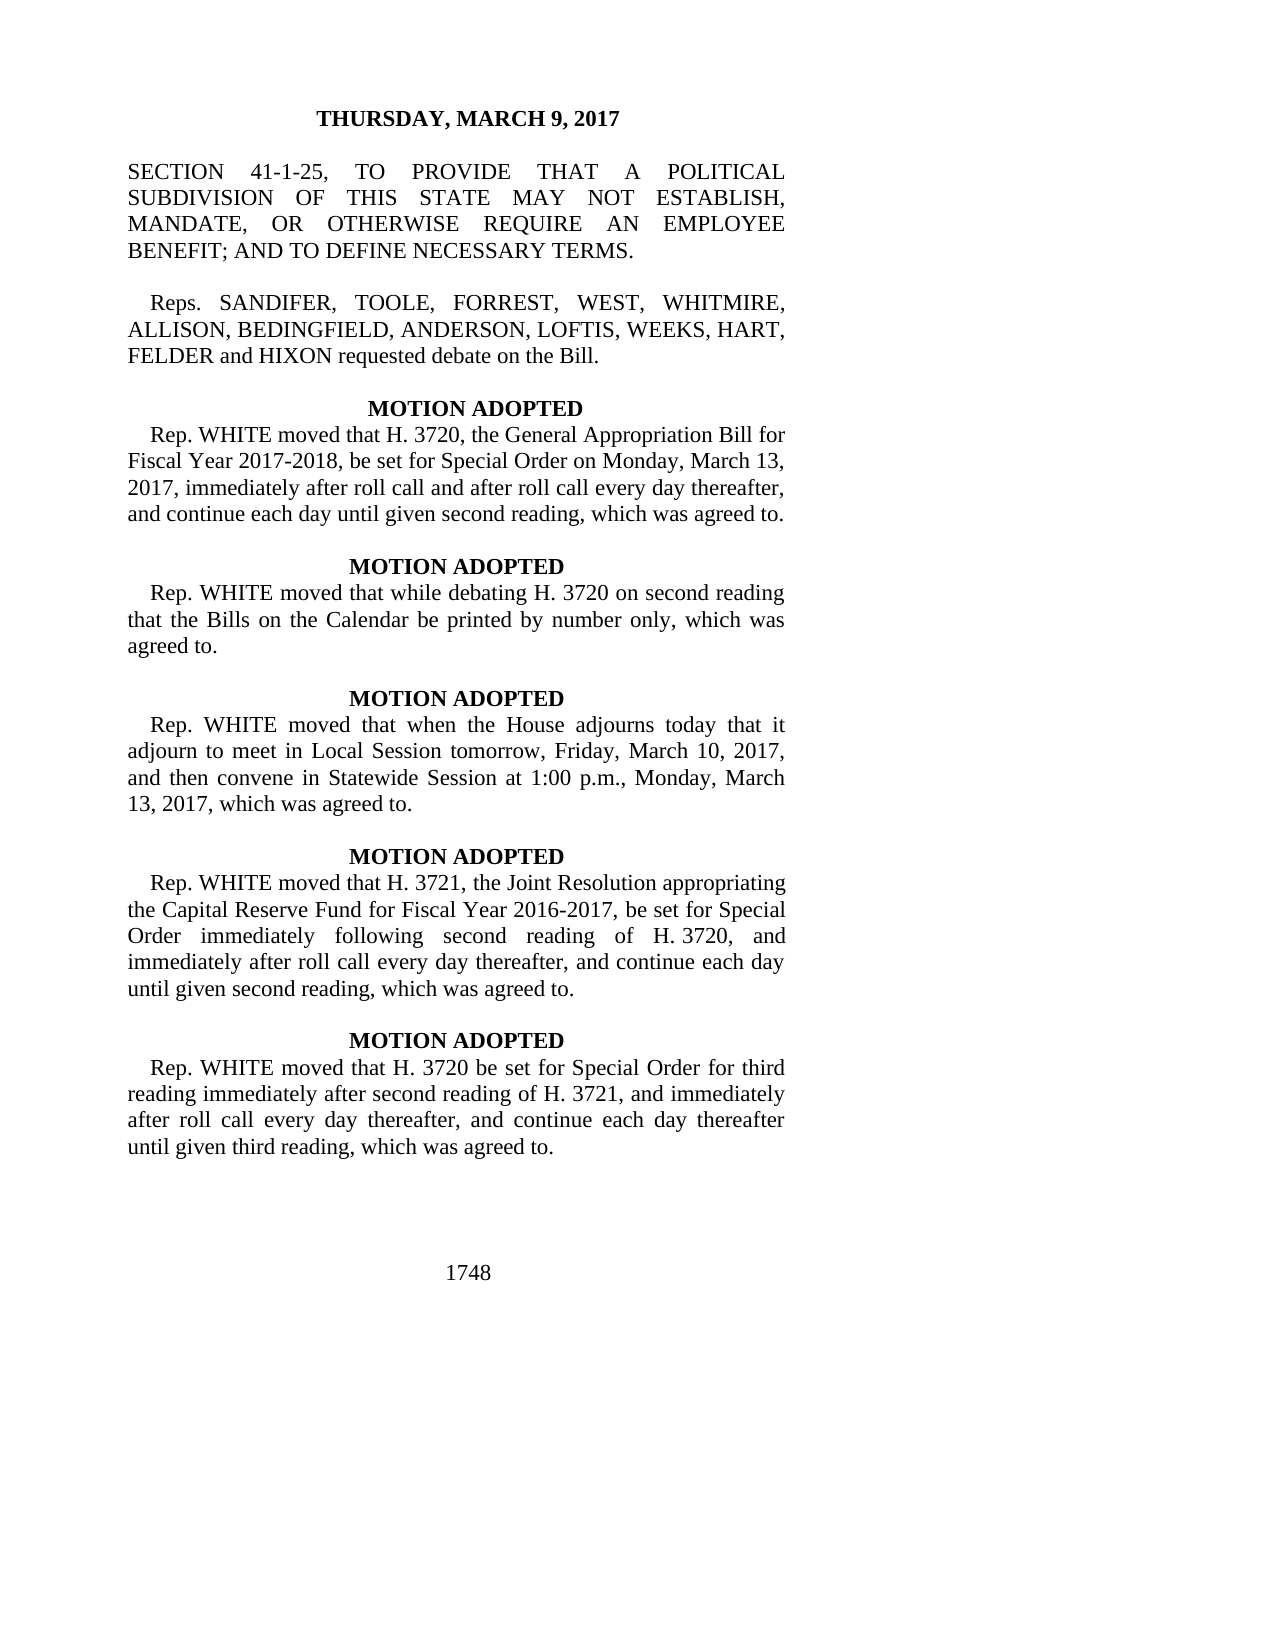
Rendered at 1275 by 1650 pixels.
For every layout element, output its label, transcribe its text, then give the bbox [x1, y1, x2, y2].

text MOTION ADOPTED [127, 1027, 786, 1054]
text Rep. WHITE moved that H. 3720, the General Appropriation Bill for Fiscal Year 2017-2018, be set for Special Order on Monday, March 13, 2017, immediately after roll call and after roll call every day thereafter, and continue each day until given second reading, which was agreed to. [127, 421, 786, 527]
text Rep. WHITE moved that while debating H. 3720 on second reading that the Bills on the Calendar be printed by number only, which was agreed to. [127, 579, 786, 658]
text Reps. SANDIFER, TOOLE, FORREST, WEST, WHITMIRE, ALLISON, BEDINGFIELD, ANDERSON, LOFTIS, WEEKS, HART, FELDER and HIXON requested debate on the Bill. [127, 289, 786, 368]
text Rep. WHITE moved that when the House adjourns today that it adjourn to meet in Local Session tomorrow, Friday, March 10, 2017, and then convene in Statewide Session at 1:00 p.m., Monday, March 13, 2017, which was agreed to. [127, 711, 786, 817]
text MOTION ADOPTED [127, 685, 786, 711]
text MOTION ADOPTED [165, 395, 786, 421]
text MOTION ADOPTED [127, 843, 786, 869]
text MOTION ADOPTED [127, 553, 786, 579]
text Rep. WHITE moved that H. 3721, the Joint Resolution appropriating the Capital Reserve Fund for Fiscal Year 2016-2017, be set for Special Order immediately following second reading of H. 3720, and immediately after roll call every day thereafter, and continue each day until given second reading, which was agreed to. [127, 869, 786, 1001]
text Rep. WHITE moved that H. 3720 be set for Special Order for third reading immediately after second reading of H. 3721, and immediately after roll call every day thereafter, and continue each day thereafter until given third reading, which was agreed to. [127, 1054, 786, 1159]
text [127, 158, 786, 263]
